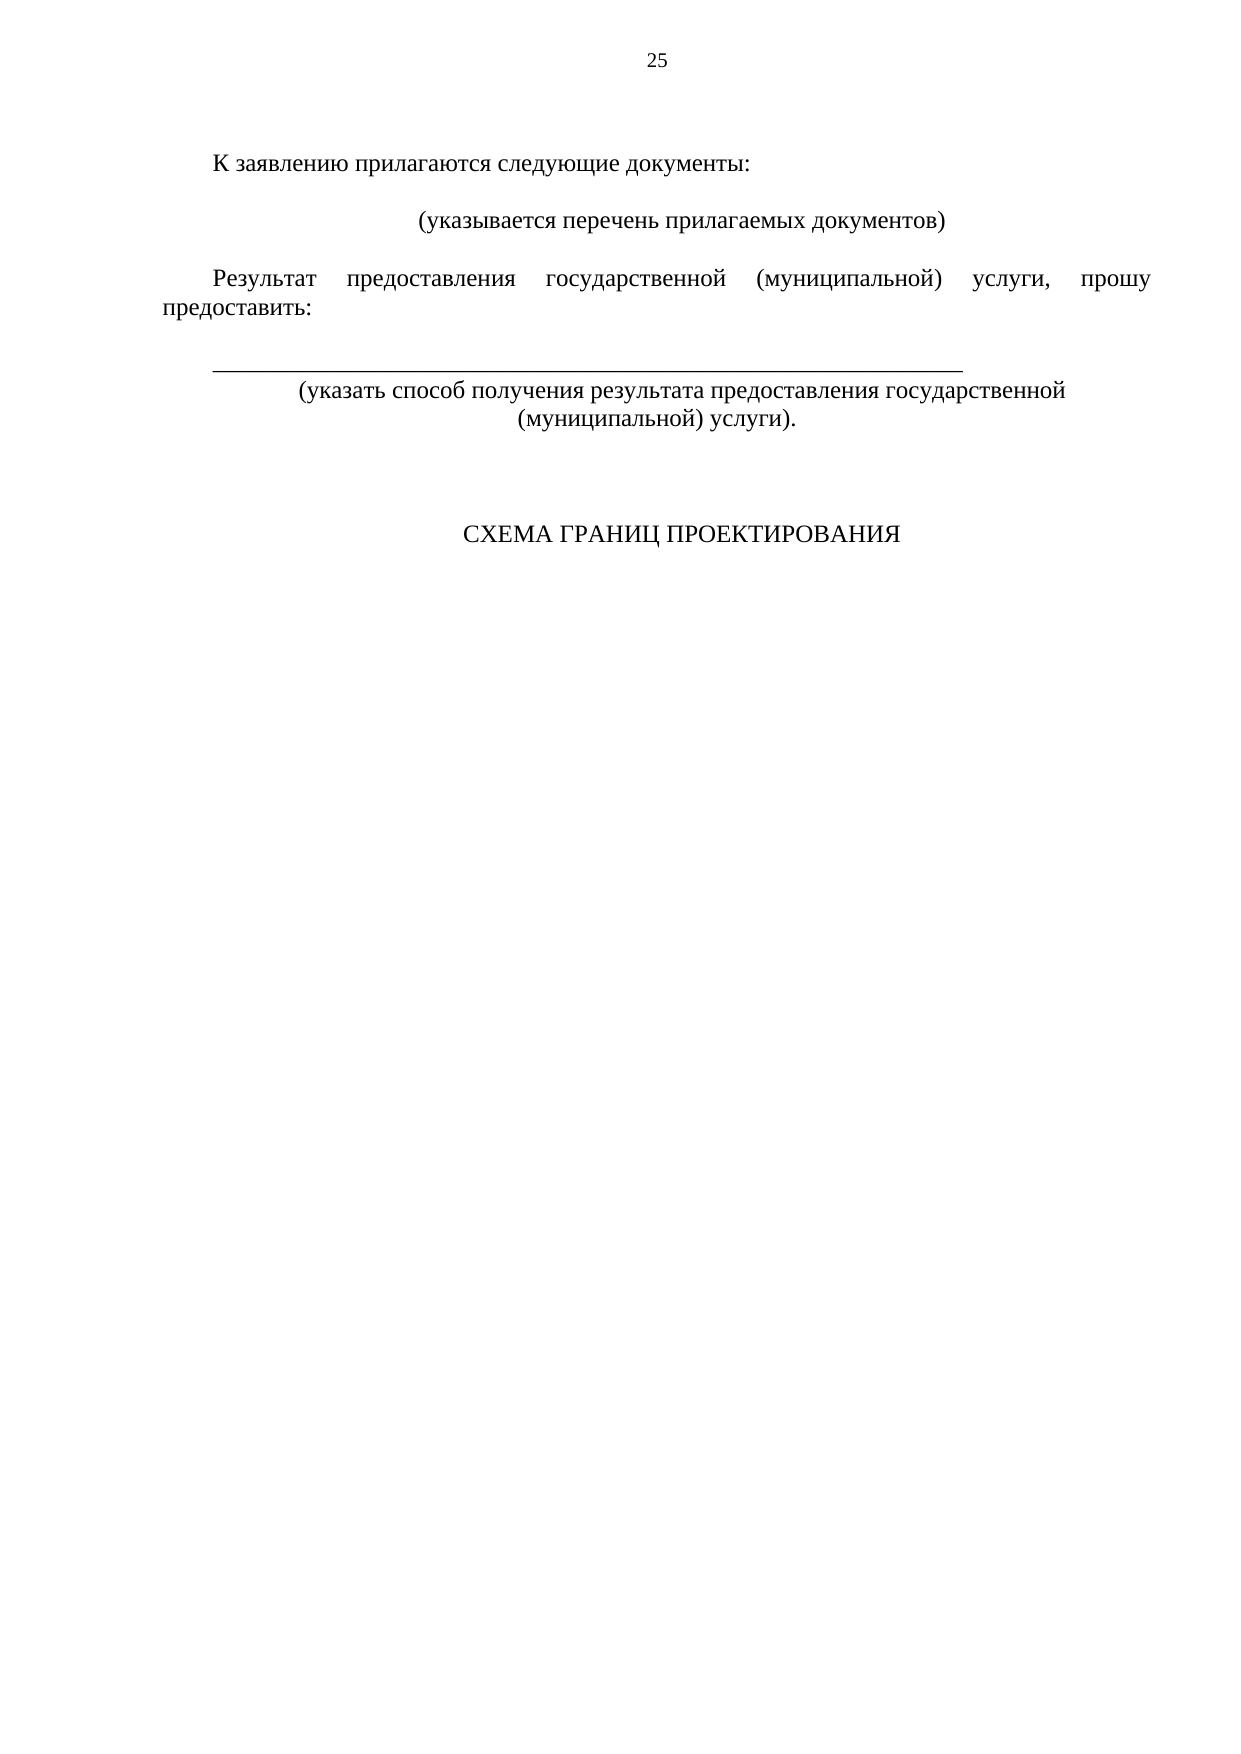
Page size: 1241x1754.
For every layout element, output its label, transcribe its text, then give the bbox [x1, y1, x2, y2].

text (указывается перечень прилагаемых документов) [162, 206, 1152, 234]
text СХЕМА ГРАНИЦ ПРОЕКТИРОВАНИЯ [162, 519, 1152, 548]
text ____________________________________________________________ [162, 346, 1152, 375]
text К заявлению прилагаются следующие документы: [162, 148, 1152, 176]
text Результат предоставления государственной (муниципальной) услуги, прошу предоставить: [162, 263, 1152, 321]
text (указать способ получения результата предоставления государственной (муниципальной) услуги). [162, 375, 1152, 432]
